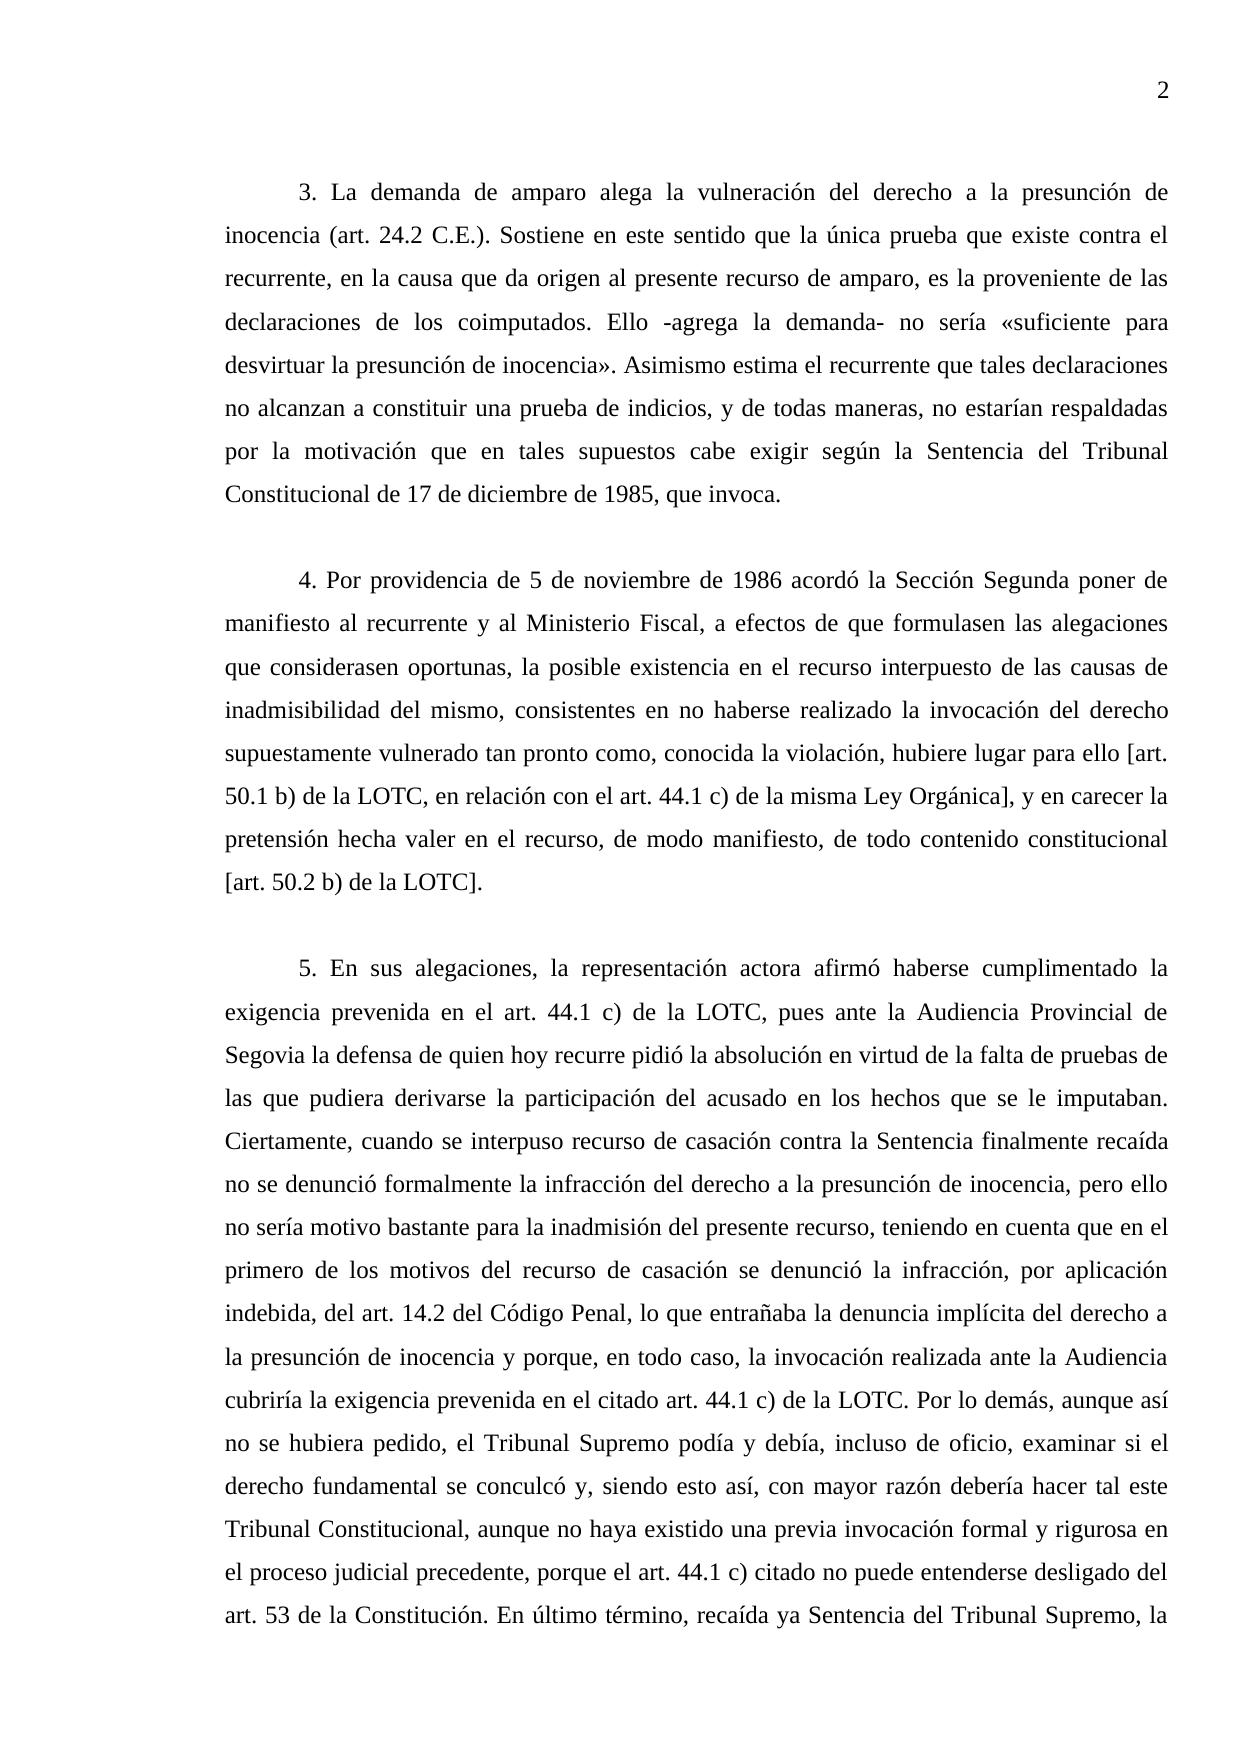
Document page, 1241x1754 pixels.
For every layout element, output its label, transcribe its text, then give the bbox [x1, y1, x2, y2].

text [224, 953, 1169, 1629]
text 4. Por providencia de 5 de noviembre de 1986 acordó la Sección Segunda poner de manifiesto al recurrente y al Ministerio Fiscal, a efectos de que formulasen las alegaciones que considerasen oportunas, la posible existencia en el recurso interpuesto de las causas de inadmisibilidad del mismo, consistentes en no haberse realizado la invocación del derecho supuestamente vulnerado tan pronto como, conocida la violación, hubiere lugar para ello [art. 50.1 b) de la LOTC, en relación con el art. 44.1 c) de la misma Ley Orgánica], y en carecer la pretensión hecha valer en el recurso, de modo manifiesto, de todo contenido constitucional [art. 50.2 b) de la LOTC]. [224, 565, 1169, 896]
text 3. La demanda de amparo alega la vulneración del derecho a la presunción de inocencia (art. 24.2 C.E.). Sostiene en este sentido que la única prueba que existe contra el recurrente, en la causa que da origen al presente recurso de amparo, es la proveniente de las declaraciones de los coimputados. Ello -agrega la demanda- no sería «suficiente para desvirtuar la presunción de inocencia». Asimismo estima el recurrente que tales declaraciones no alcanzan a constituir una prueba de indicios, y de todas maneras, no estarían respaldadas por la motivación que en tales supuestos cabe exigir según la Sentencia del Tribunal Constitucional de 17 de diciembre de 1985, que invoca. [224, 177, 1169, 508]
